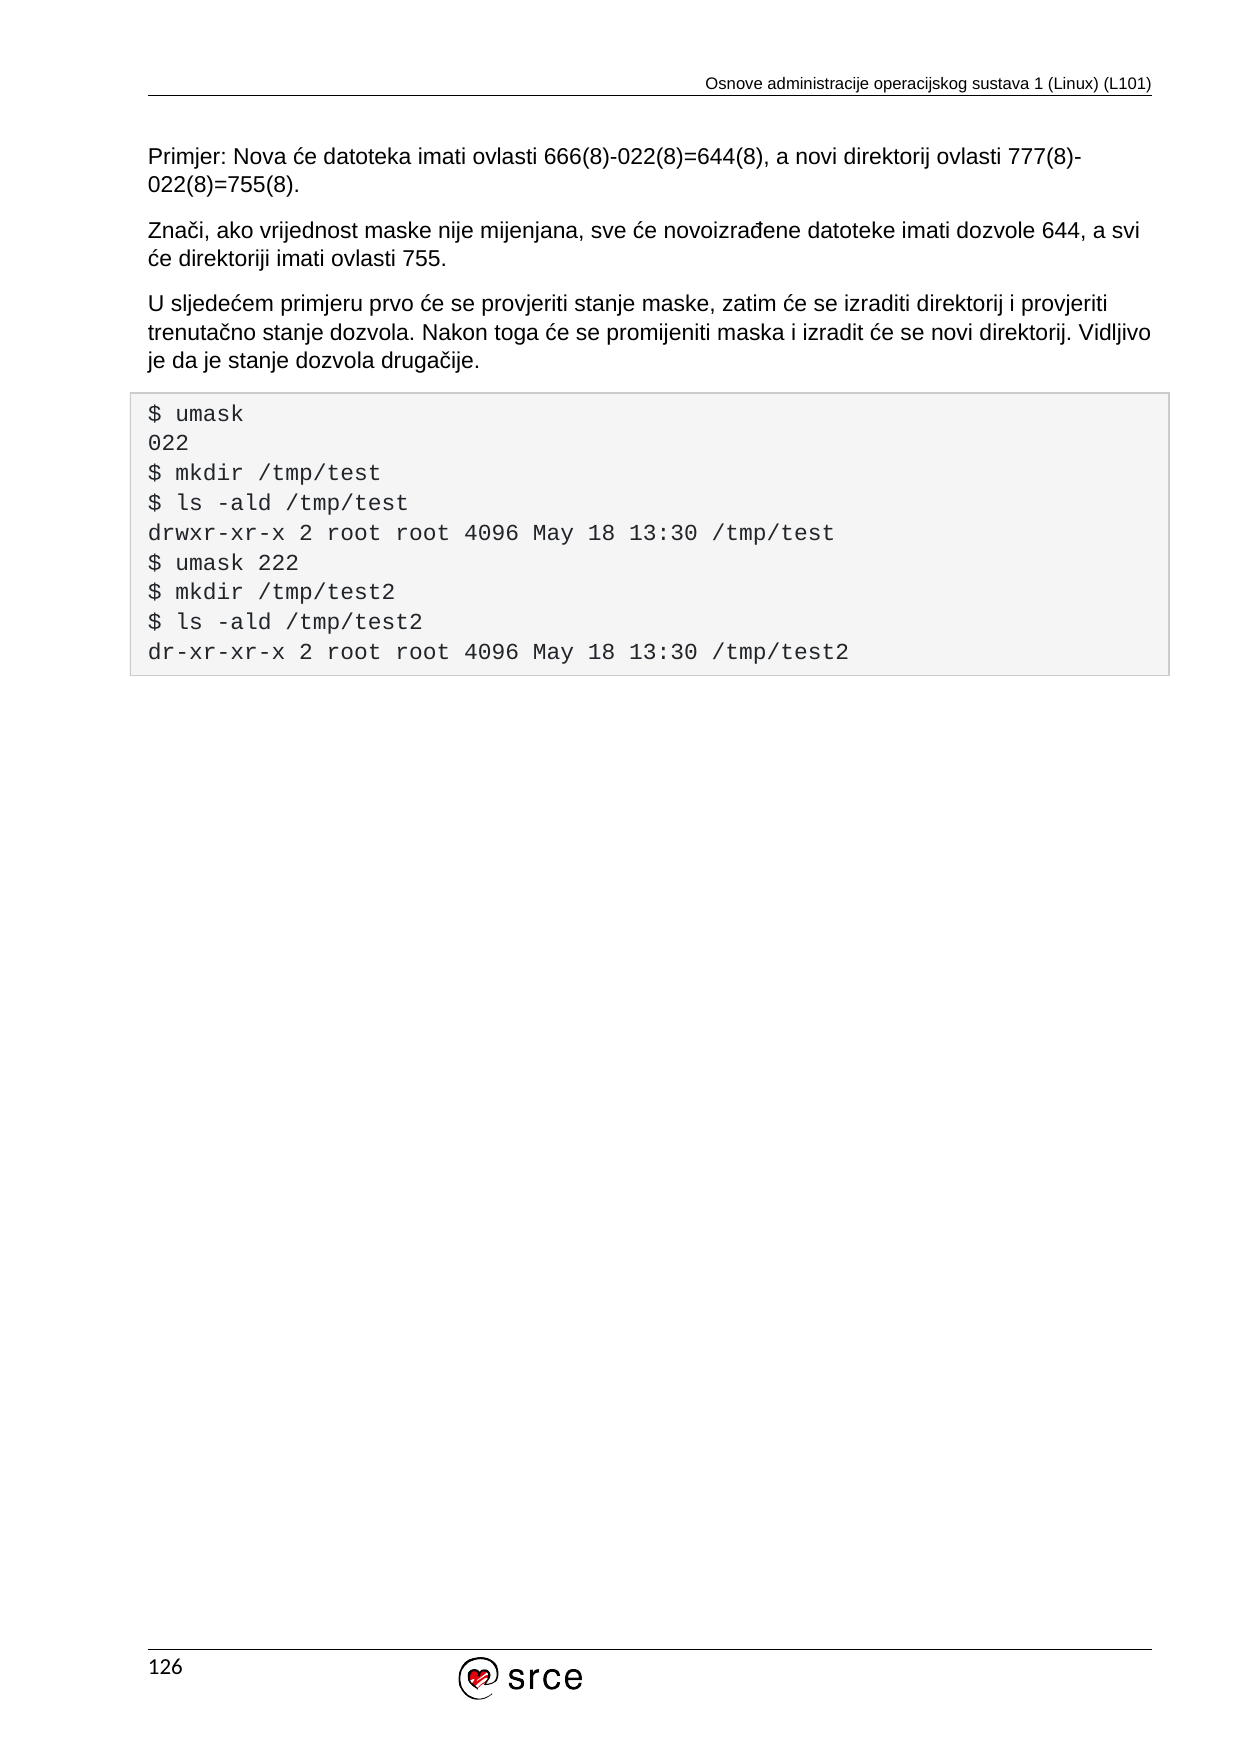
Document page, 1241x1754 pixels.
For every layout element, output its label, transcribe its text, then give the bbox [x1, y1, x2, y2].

text Primjer: Nova će datoteka imati ovlasti 666(8)-022(8)=644(8), a novi direktorij ovlasti 777(8)-022(8)=755(8). [148, 143, 1152, 198]
text Znači, ako vrijednost maske nije mijenjana, sve će novoizrađene datoteke imati dozvole 644, a svi će direktoriji imati ovlasti 755. [148, 217, 1152, 271]
picture [458, 1657, 582, 1700]
text U sljedećem primjeru prvo će se provjeriti stanje maske, zatim će se izraditi direktorij i provjeriti trenutačno stanje dozvola. Nakon toga će se promijeniti maska i izradit će se novi direktorij. Vidljivo je da je stanje dozvola drugačije. [148, 290, 1152, 373]
text $ umask 022 $ mkdir /tmp/test $ ls -ald /tmp/test drwxr-xr-x 2 root root 4096 May 18 13:30 /tmp/test $ umask 222 $ mkdir /tmp/test2 $ ls -ald /tmp/test2 dr-xr-xr-x 2 root root 4096 May 18 13:30 /tmp/test2 [131, 394, 1168, 675]
